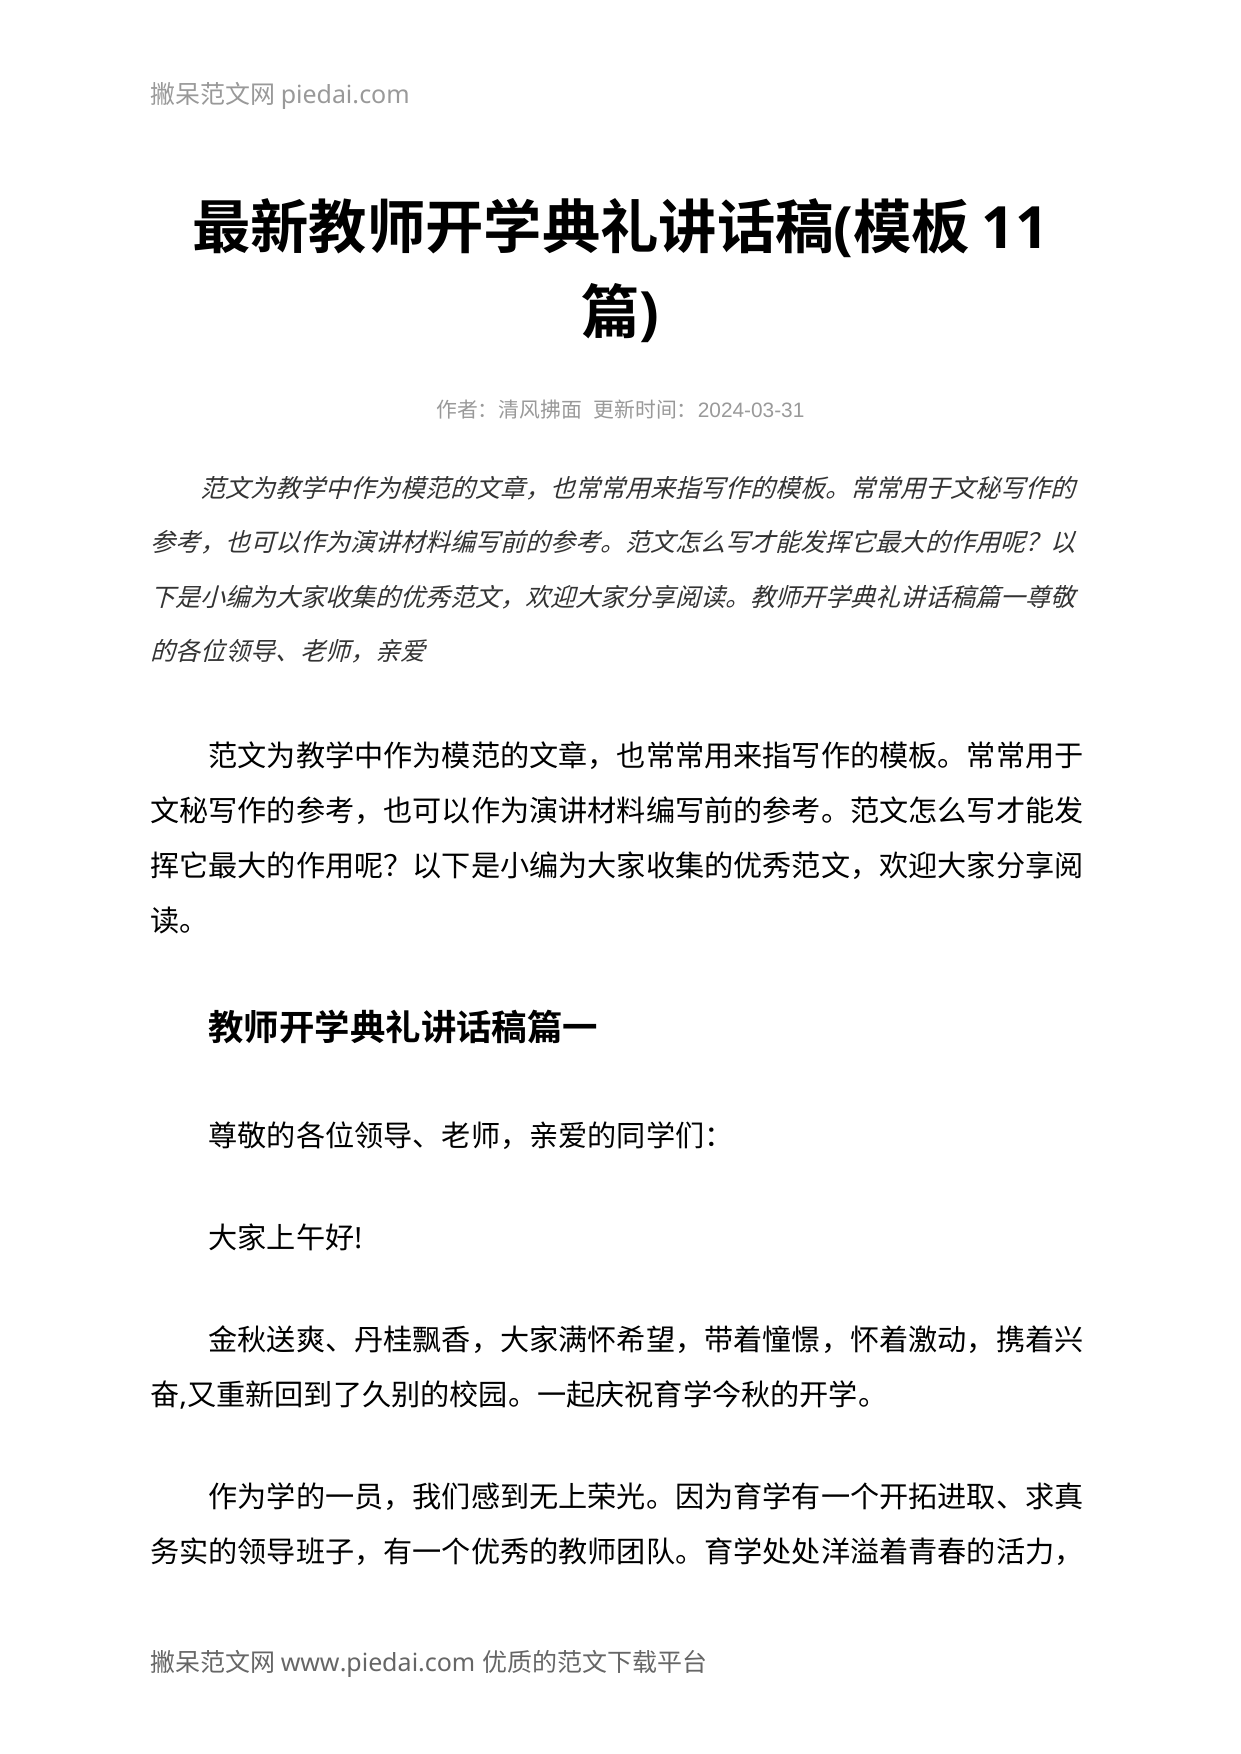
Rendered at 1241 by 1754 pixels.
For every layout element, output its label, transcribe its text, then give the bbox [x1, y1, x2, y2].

subtitle 最新教师开学典礼讲话稿(模板11篇) [150, 181, 1090, 351]
text 教师开学典礼讲话稿篇一 [150, 999, 1090, 1051]
text 范文为教学中作为模范的文章，也常常用来指写作的模板。常常用于文秘写作的参考，也可以作为演讲材料编写前的参考。范文怎么写才能发挥它最大的作用呢？以下是小编为大家收集的优秀范文，欢迎大家分享阅读。教师开学典礼讲话稿篇一尊敬的各位领导、老师，亲爱 [150, 468, 1090, 668]
text 作者：清风拂面 更新时间：2024-03-31 [150, 398, 1090, 422]
text 范文为教学中作为模范的文章，也常常用来指写作的模板。常常用于文秘写作的参考，也可以作为演讲材料编写前的参考。范文怎么写才能发挥它最大的作用呢？以下是小编为大家收集的优秀范文，欢迎大家分享阅读。 [150, 733, 1090, 940]
text 金秋送爽、丹桂飘香，大家满怀希望，带着憧憬，怀着激动，携着兴奋,又重新回到了久别的校园。一起庆祝育学今秋的开学。 [150, 1317, 1090, 1414]
text 尊敬的各位领导、老师，亲爱的同学们： [150, 1113, 1090, 1155]
text 大家上午好! [150, 1214, 1090, 1257]
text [150, 1473, 1090, 1571]
